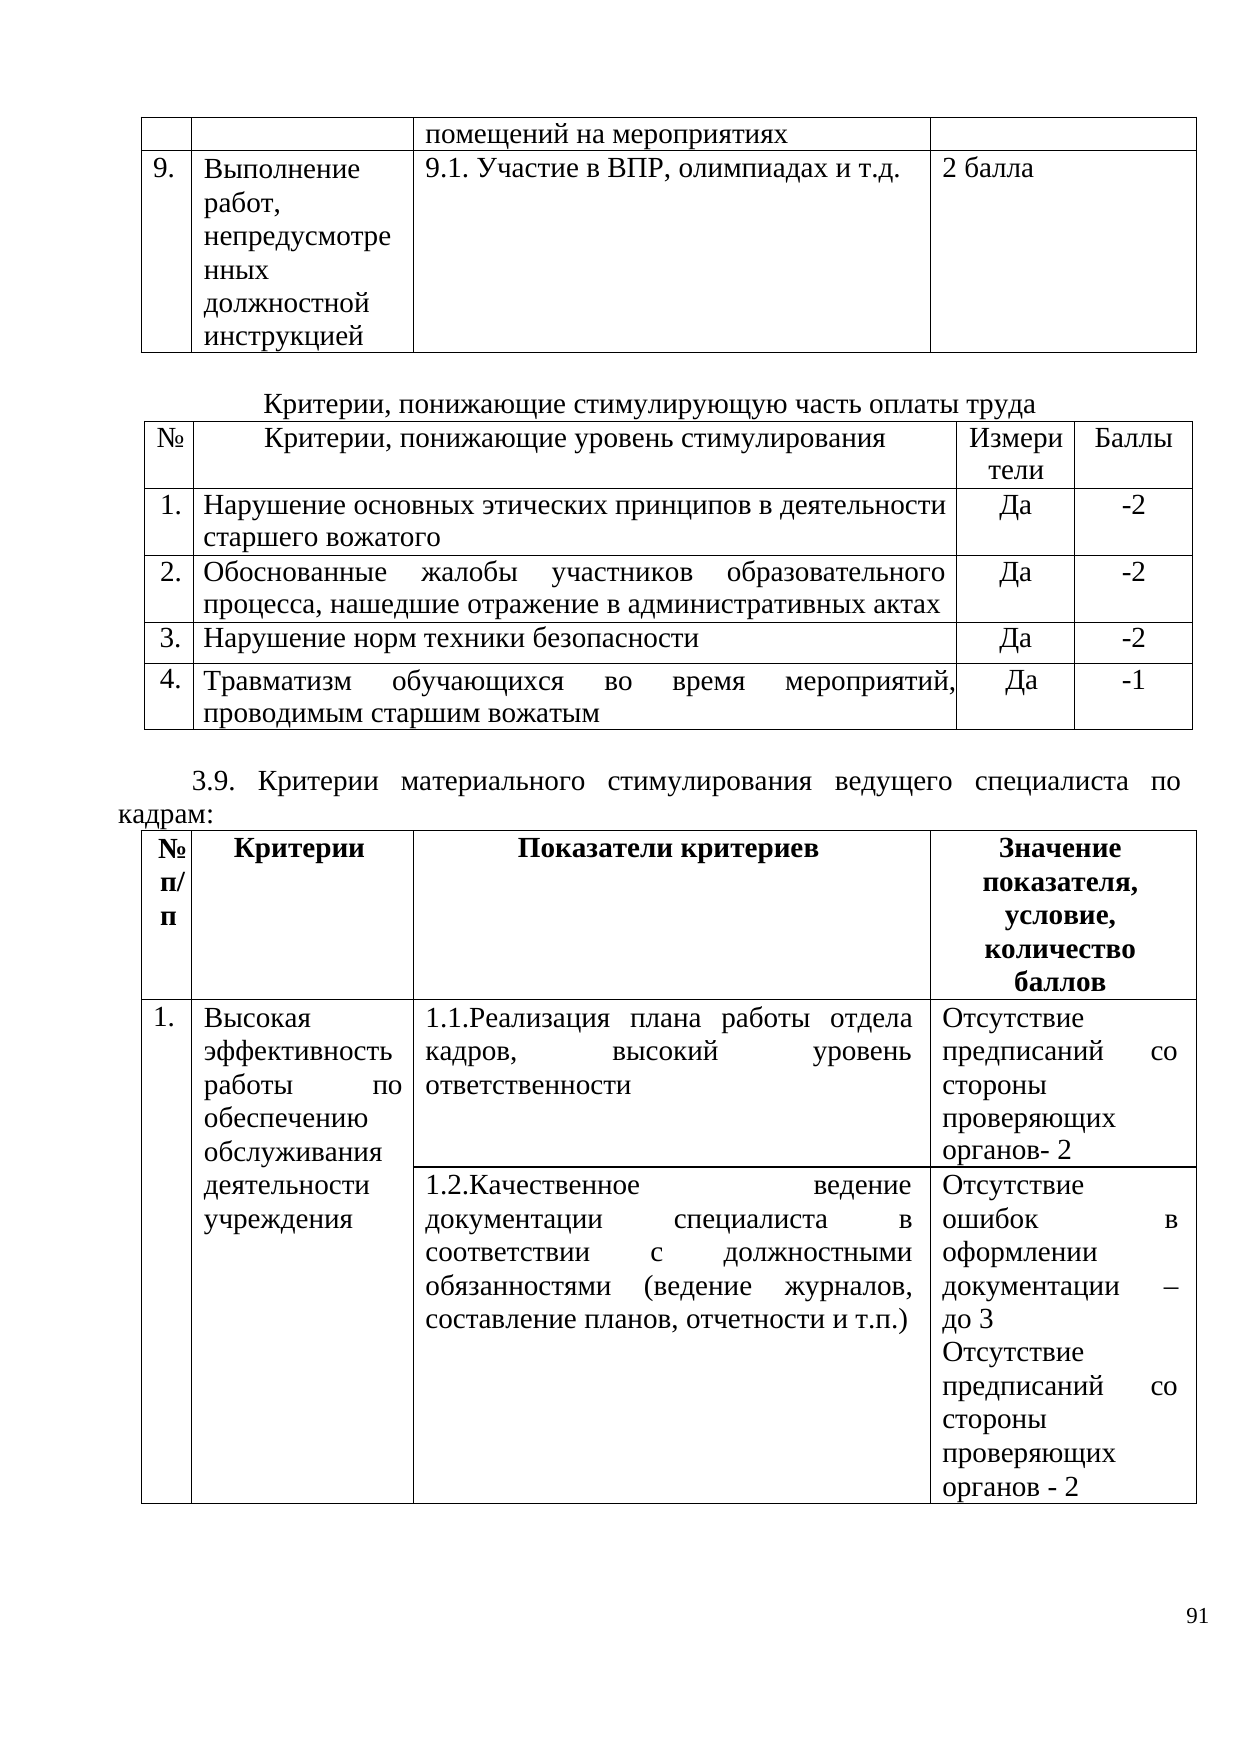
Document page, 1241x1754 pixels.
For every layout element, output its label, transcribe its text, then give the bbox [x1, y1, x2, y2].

table_cell Нарушение норм техники безопасности [194, 623, 956, 663]
table_header [142, 118, 191, 150]
table_cell -2 [1075, 489, 1192, 555]
table_cell Отсутствие предписаний со стороны проверяющих органов- 2 [931, 1000, 1196, 1166]
table_header № [145, 422, 193, 488]
table_cell 4. [145, 664, 193, 729]
table_cell Да [957, 556, 1074, 622]
table_cell 1.2.Качественное ведение документации специалиста в соответствии с должностными обязанностями (ведение журналов, составление планов, отчетности и т.п.) [414, 1168, 930, 1503]
table_cell 2. [145, 556, 193, 622]
table_header № п/ п [142, 831, 191, 999]
table_header Показатели критериев [414, 831, 930, 999]
table_header Критерии, понижающие уровень стимулирования [194, 422, 956, 488]
table_cell 2 балла [931, 151, 1196, 352]
table_cell -1 [1075, 664, 1192, 729]
table_cell Нарушение основных этических принципов в деятельности старшего вожатого [194, 489, 956, 555]
list Критерии материального стимулирования ведущего специалиста по кадрам: [118, 763, 1181, 830]
table_cell 9.1. Участие в ВПР, олимпиадах и т.д. [414, 151, 930, 352]
table_cell Высокая эффективность работы по обеспечению обслуживания деятельности учреждения [192, 1000, 413, 1503]
table_header Измери тели [957, 422, 1074, 488]
table_cell Выполнение работ, непредусмотре нных должностной инструкцией [192, 151, 413, 352]
table_header Критерии [192, 831, 413, 999]
table_header Баллы [1075, 422, 1192, 488]
table_header Значение показателя, условие, количество баллов [931, 831, 1196, 999]
table_cell 1. [145, 489, 193, 555]
text Критерии, понижающие стимулирующую часть оплаты труда [138, 386, 1161, 419]
table_cell Да [957, 489, 1074, 555]
table_cell Отсутствие ошибок в оформлении документации – до 3 Отсутствие предписаний со стороны проверяющих органов - 2 [931, 1168, 1196, 1503]
table_header [192, 118, 413, 150]
table_cell Да [957, 664, 1074, 729]
table_cell Обоснованные жалобы участников образовательного процесса, нашедшие отражение в административных актах [194, 556, 956, 622]
table_header [931, 118, 1196, 150]
table_cell 3. [145, 623, 193, 663]
table_cell Да [957, 623, 1074, 663]
table_cell -2 [1075, 556, 1192, 622]
table_cell Травматизм обучающихся во время мероприятий, проводимым старшим вожатым [194, 664, 956, 729]
table_cell 1.1.Реализация плана работы отдела кадров, высокий уровень ответственности [414, 1000, 930, 1166]
table_cell -2 [1075, 623, 1192, 663]
table_header помещений на мероприятиях [414, 118, 930, 150]
table_cell 1. [142, 1000, 191, 1503]
table_cell 9. [142, 151, 191, 352]
